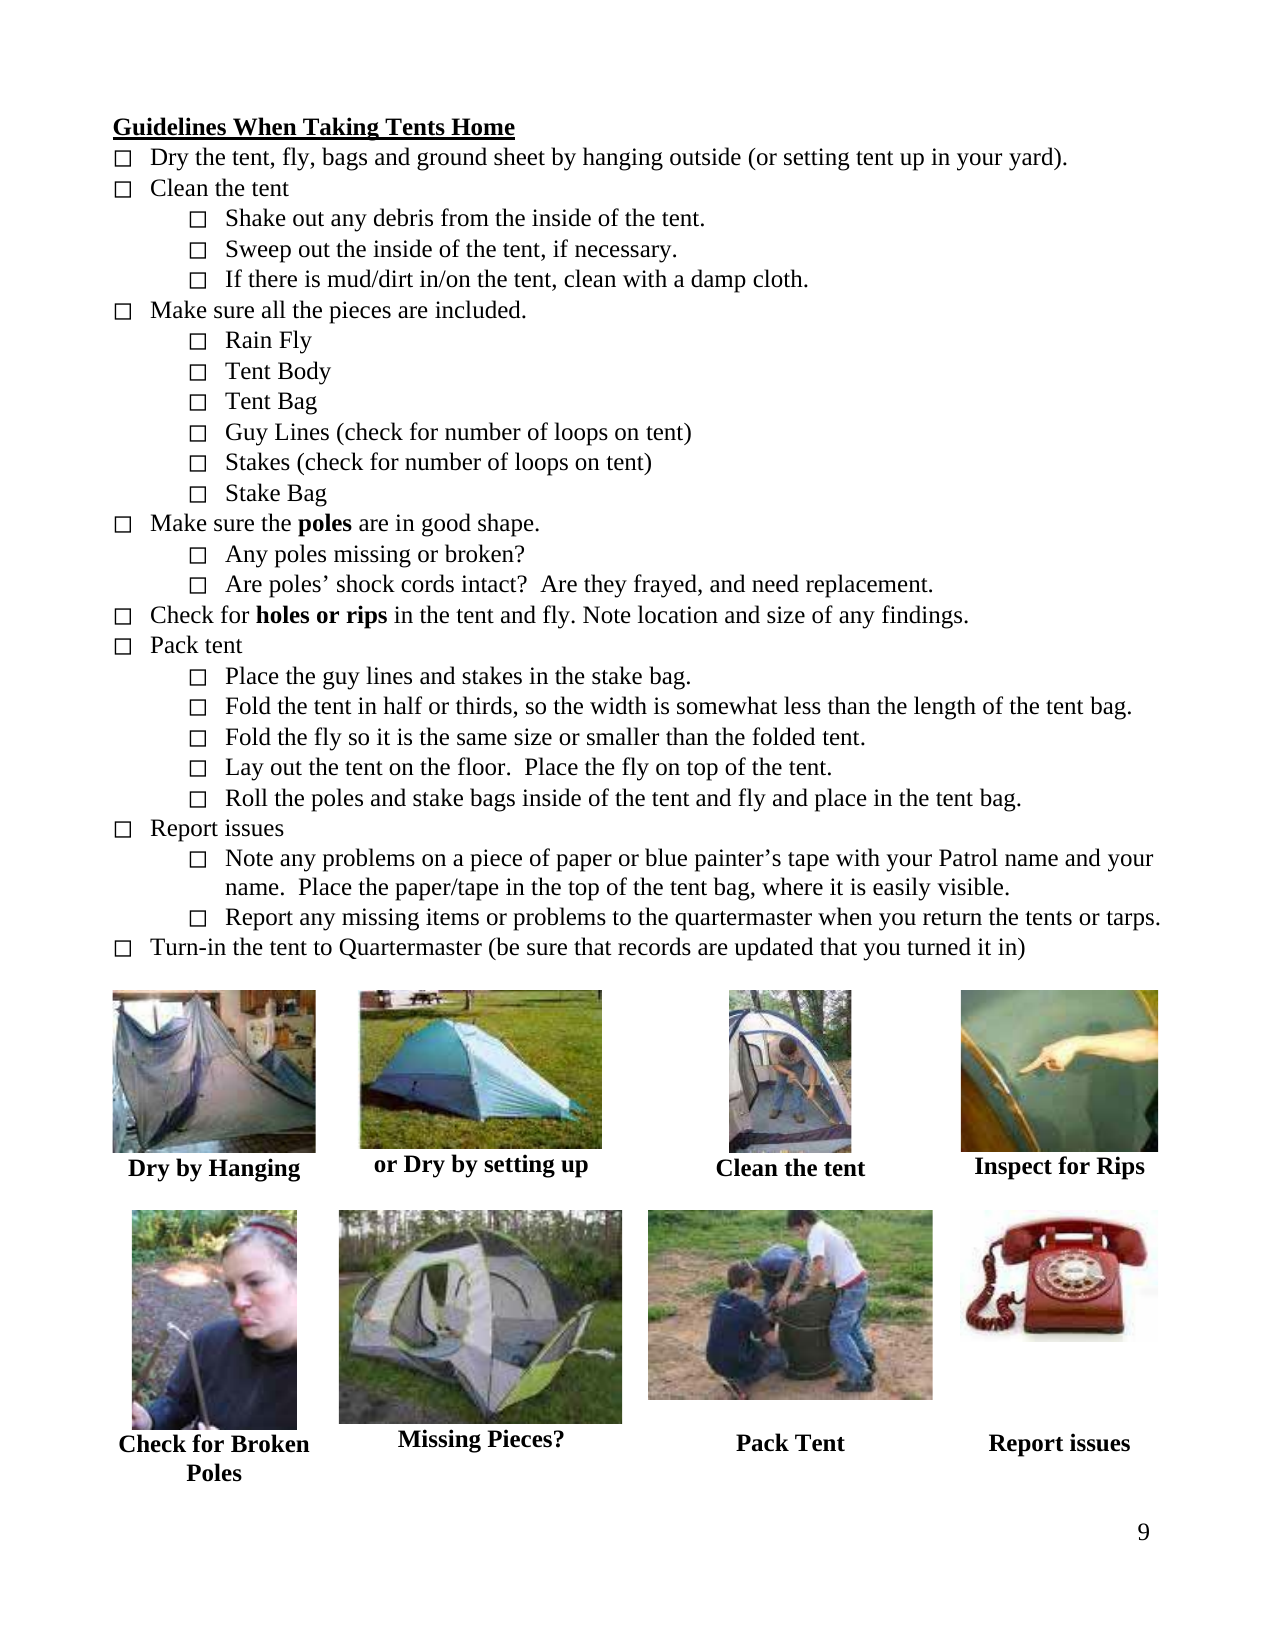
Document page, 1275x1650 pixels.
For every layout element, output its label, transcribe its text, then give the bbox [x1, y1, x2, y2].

list Guy Lines (check for number of loops on tent) [187, 416, 1192, 446]
table_cell Check for Broken Poles [92, 1196, 327, 1486]
list Sweep out the inside of the tent, if necessary. [187, 233, 1192, 263]
picture [131, 1210, 297, 1430]
list Tent Body [187, 355, 1192, 385]
list Turn-in the tent to Quartermaster (be sure that records are updated that you turned it in) [112, 931, 1192, 962]
picture [112, 990, 316, 1153]
table_header Inspect for Rips [946, 991, 1179, 1196]
table_header or Dry by setting up [327, 991, 636, 1196]
list Pack tent [112, 629, 1192, 660]
list Fold the fly so it is the same size or smaller than the folded tent. [187, 721, 1192, 751]
table_header Dry by Hanging [92, 991, 327, 1196]
picture [648, 1210, 933, 1400]
list Stake Bag [187, 477, 1192, 507]
picture [960, 990, 1159, 1152]
picture [338, 1210, 623, 1424]
list Shake out any debris from the inside of the tent. [187, 202, 1192, 233]
list Lay out the tent on the floor. Place the fly on top of the tent. [187, 751, 1192, 782]
text Guidelines When Taking Tents Home [112, 112, 1192, 141]
list Roll the poles and stake bags inside of the tent and fly and place in the tent bag. [187, 782, 1192, 812]
picture [729, 990, 852, 1153]
list Report any missing items or problems to the quartermaster when you return the tents or tarps. [187, 901, 1192, 931]
list Note any problems on a piece of paper or blue painter’s tape with your Patrol name and your name. Place the paper/tape in the top of the tent bag, where it is easily visible. [187, 843, 1153, 901]
list Any poles missing or broken? [187, 538, 1192, 568]
list Dry the tent, fly, bags and ground sheet by hanging outside (or setting tent up in your yard). [112, 141, 1192, 172]
list Clean the tent [112, 172, 1192, 202]
list If there is mud/dirt in/on the tent, clean with a damp cloth. [187, 263, 1192, 294]
list Check for holes or rips in the tent and fly. Note location and size of any findings. [112, 599, 1192, 629]
list Are poles’ shock cords intact? Are they frayed, and need replacement. [187, 568, 1192, 599]
list Report issues [112, 812, 1192, 843]
table_cell Pack Tent [636, 1196, 946, 1486]
picture [960, 1210, 1159, 1342]
table_cell Report issues [946, 1196, 1179, 1486]
list Place the guy lines and stakes in the stake bag. [187, 660, 1192, 690]
list Fold the tent in half or thirds, so the width is somewhat less than the length of the tent bag. [187, 690, 1192, 721]
table_cell Missing Pieces? [327, 1196, 636, 1486]
list Tent Bag [187, 385, 1192, 416]
list Rain Fly [187, 324, 1192, 355]
list Make sure all the pieces are included. [112, 294, 1192, 324]
table_header Clean the tent [636, 991, 946, 1196]
list Make sure the poles are in good shape. [112, 507, 1192, 538]
list Stakes (check for number of loops on tent) [187, 446, 1192, 477]
picture [357, 990, 602, 1149]
